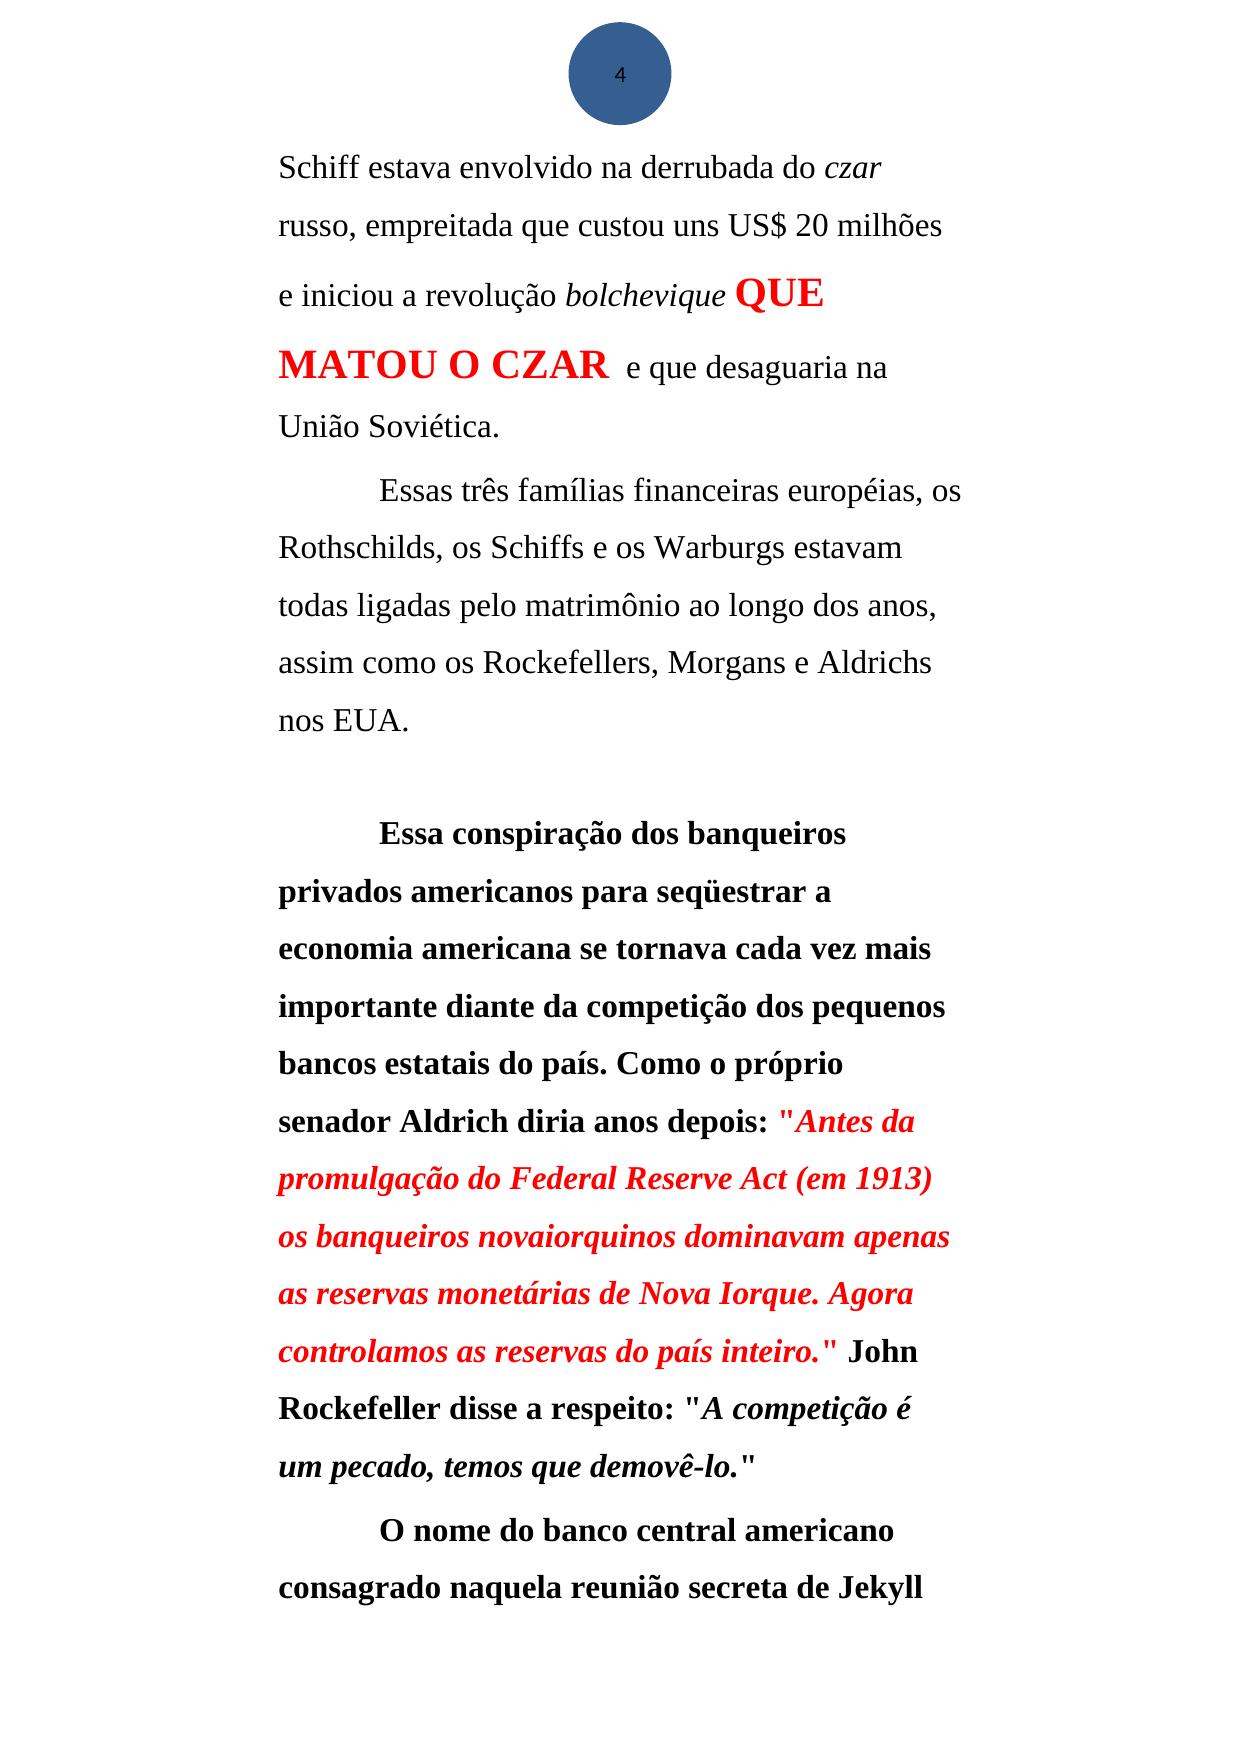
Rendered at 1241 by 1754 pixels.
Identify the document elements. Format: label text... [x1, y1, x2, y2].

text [278, 1510, 962, 1606]
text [278, 148, 962, 445]
text Essa conspiração dos banqueiros privados americanos para seqüestrar a economia americana se tornava cada vez mais importante diante da competição dos pequenos bancos estatais do país. Como o próprio senador Aldrich diria anos depois: "Antes da promulgação do Federal Reserve Act (em 1913) os banqueiros novaiorquinos dominavam apenas as reservas monetárias de Nova Iorque. Agora controlamos as reservas do país inteiro." John Rockefeller disse a respeito: "A competição é um pecado, temos que demovê-lo." [278, 813, 962, 1484]
text Essas três famílias financeiras européias, os Rothschilds, os Schiffs e os Warburgs estavam todas ligadas pelo matrimônio ao longo dos anos, assim como os Rockefellers, Morgans e Aldrichs nos EUA. [278, 470, 962, 738]
